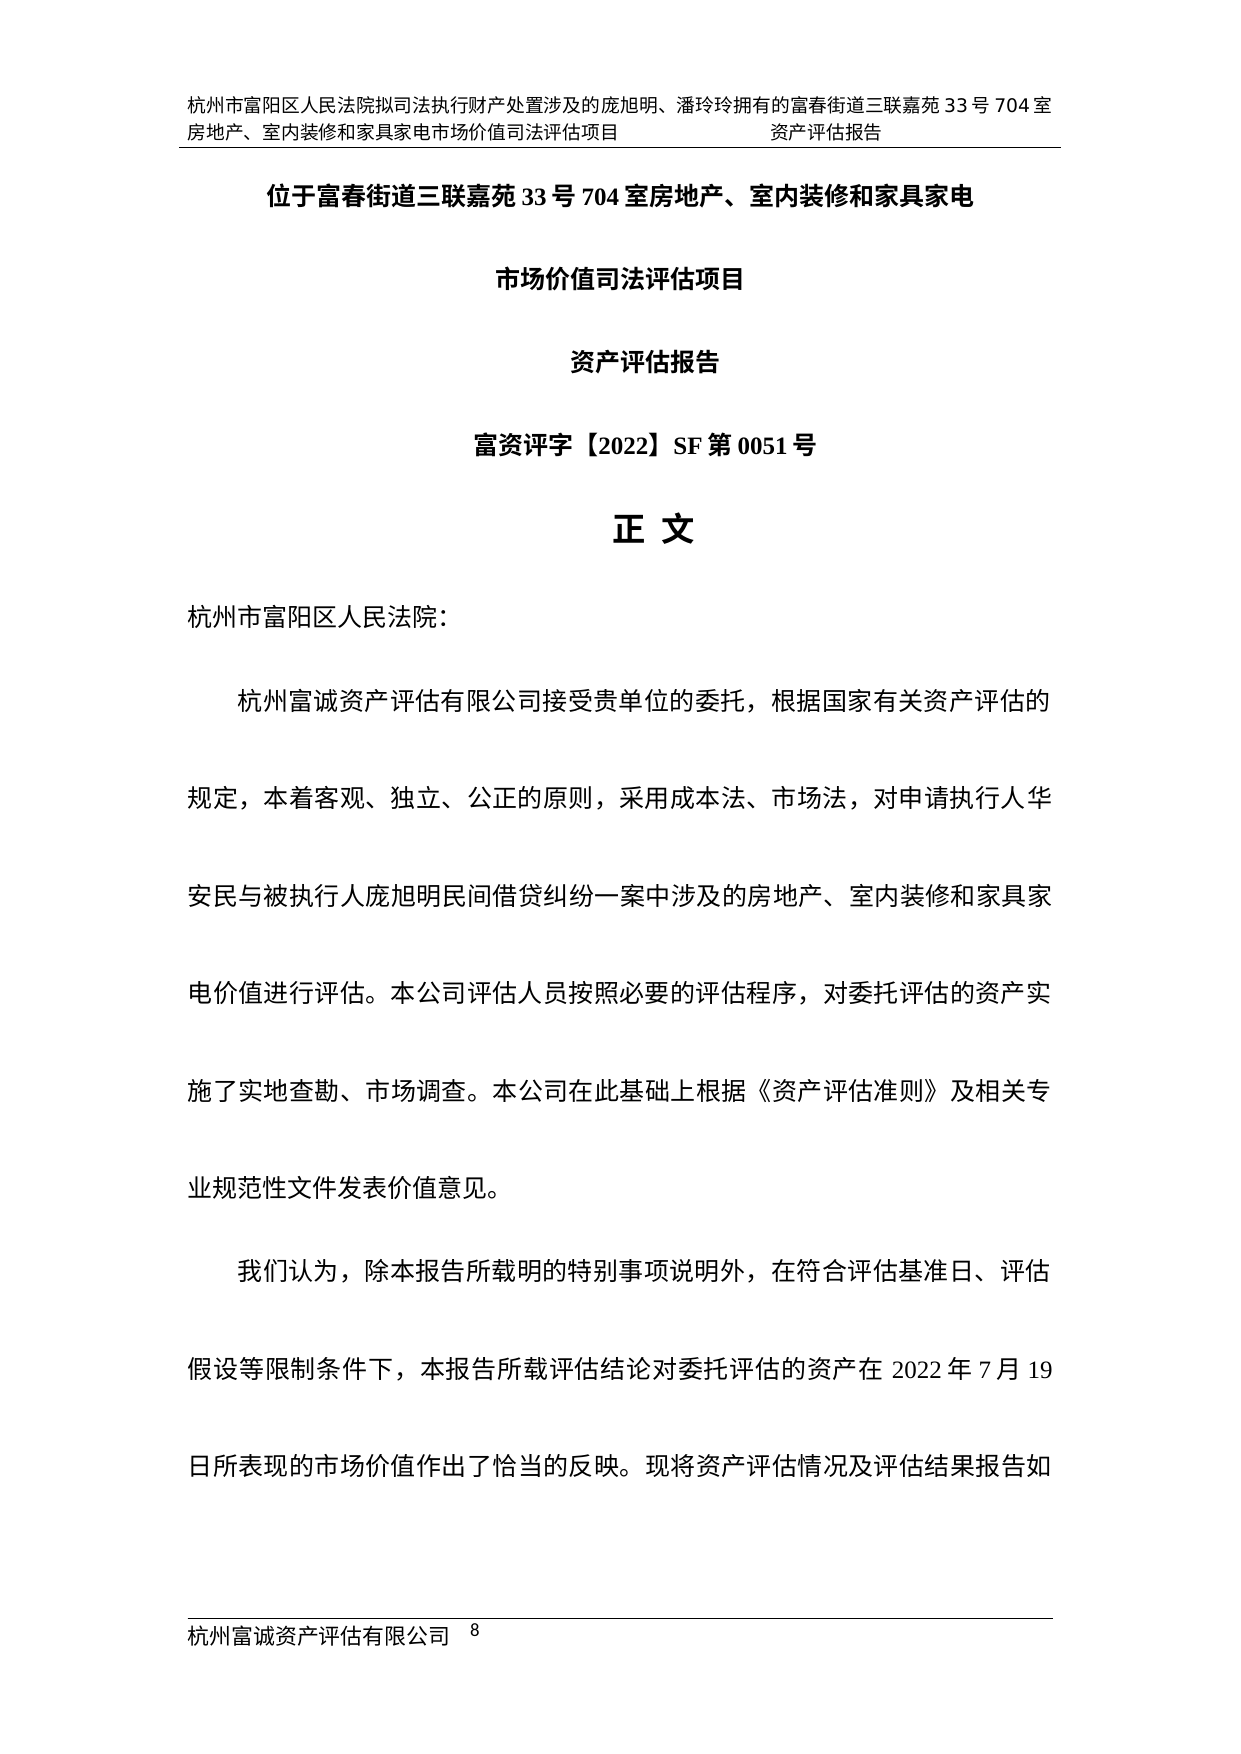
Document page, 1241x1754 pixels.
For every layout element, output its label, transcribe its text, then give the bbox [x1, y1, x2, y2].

text 杭州富诚资产评估有限公司接受贵单位的委托，根据国家有关资产评估的规定，本着客观、独立、公正的原则，采用成本法、市场法，对申请执行人华安民与被执行人庞旭明民间借贷纠纷一案中涉及的房地产、室内装修和家具家电价值进行评估。本公司评估人员按照必要的评估程序，对委托评估的资产实施了实地查勘、市场调查。本公司在此基础上根据《资产评估准则》及相关专业规范性文件发表价值意见。 [187, 667, 1053, 1219]
text 位于富春街道三联嘉苑33号704室房地产、室内装修和家具家电 [187, 162, 1053, 227]
text 杭州市富阳区人民法院： [187, 583, 1053, 648]
title 正 文 [187, 494, 1053, 559]
text 市场价值司法评估项目 [187, 245, 1053, 310]
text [187, 1237, 1053, 1497]
title 资产评估报告 [187, 328, 1053, 393]
title 富资评字【2022】SF第0051号 [187, 411, 1053, 476]
